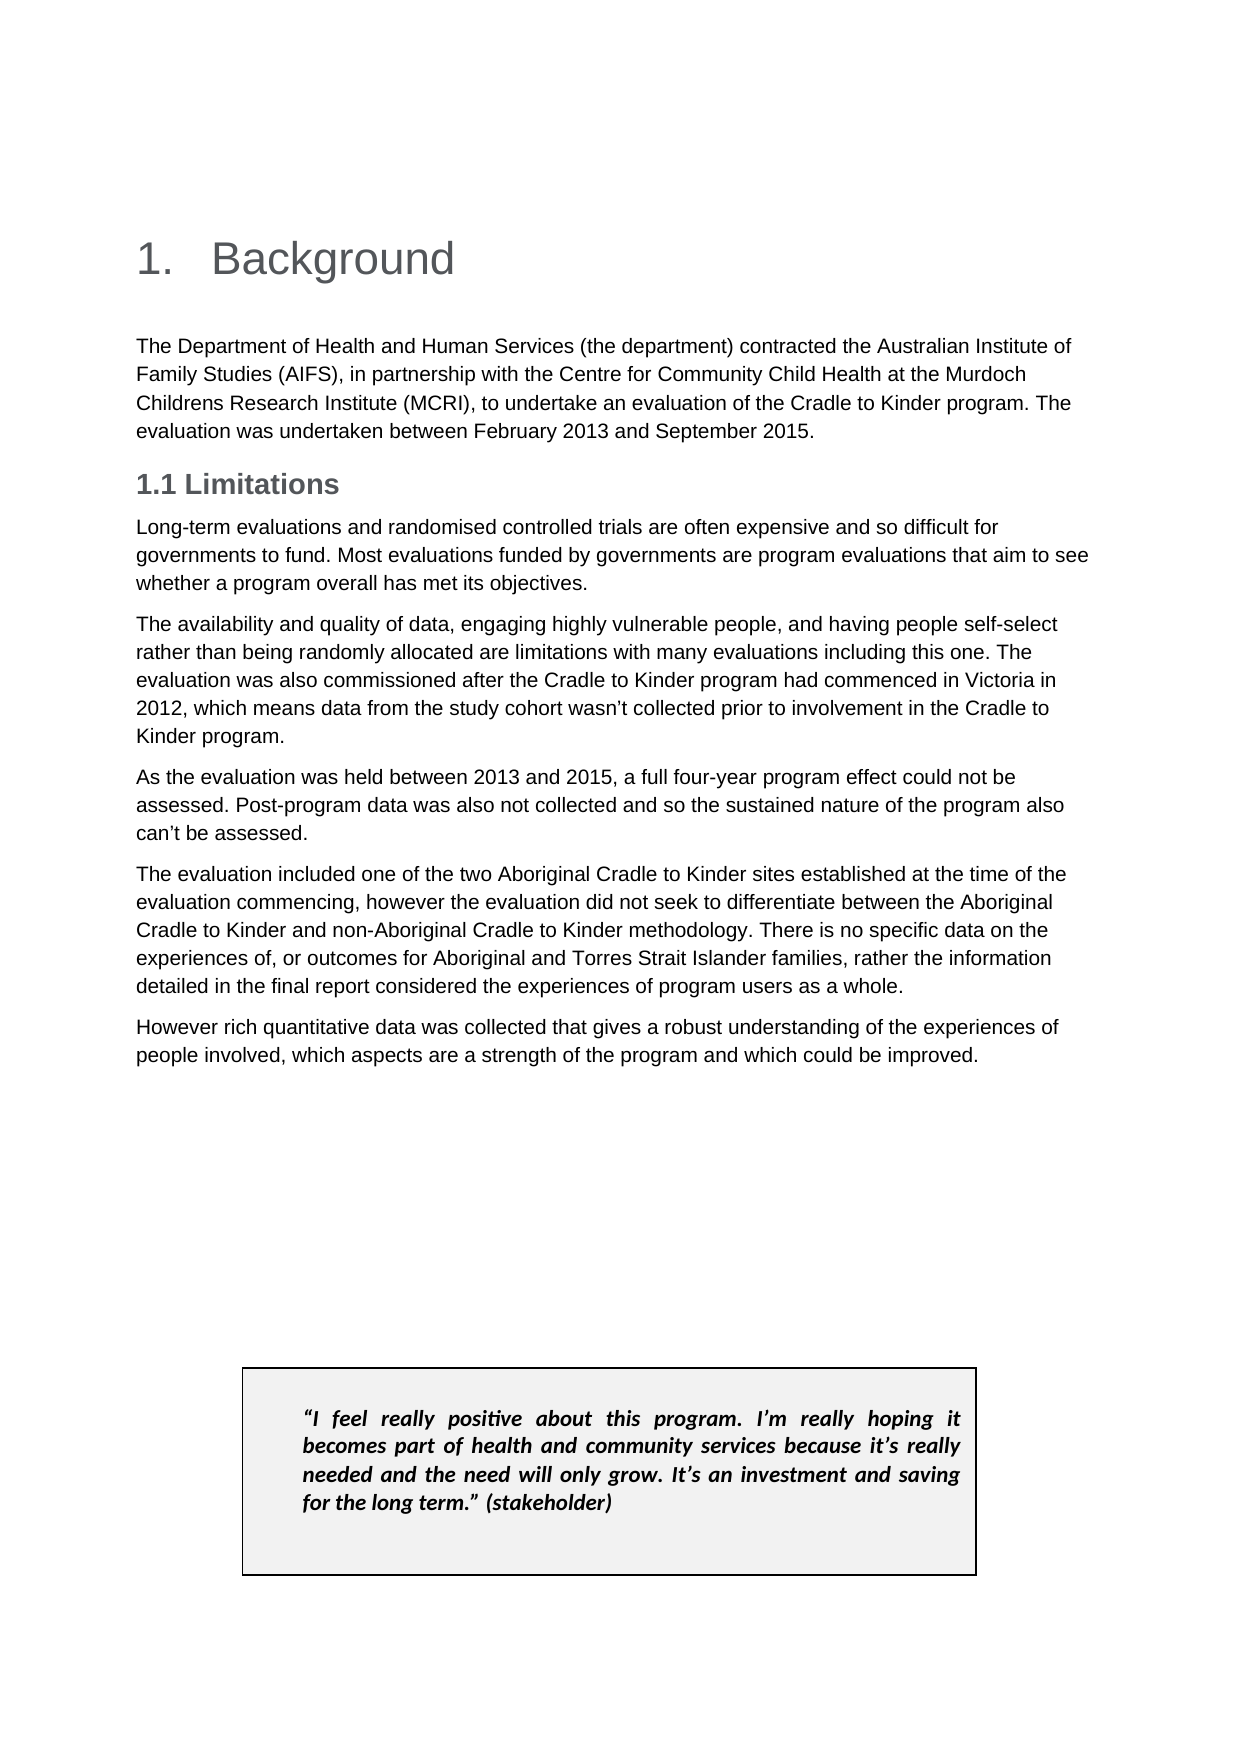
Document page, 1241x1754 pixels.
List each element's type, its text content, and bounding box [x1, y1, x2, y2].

subtitle 1.1 Limitations [136, 467, 1104, 501]
text The availability and quality of data, engaging highly vulnerable people, and having people self-select rather than being randomly allocated are limitations with many evaluations including this one. The evaluation was also commissioned after the Cradle to Kinder program had commenced in Victoria in 2012, which means data from the study cohort wasn’t collected prior to involvement in the Cradle to Kinder program. [136, 607, 1104, 748]
text However rich quantitative data was collected that gives a robust understanding of the experiences of people involved, which aspects are a strength of the program and which could be improved. [136, 1010, 1104, 1067]
text The evaluation included one of the two Aboriginal Cradle to Kinder sites established at the time of the evaluation commencing, however the evaluation did not seek to differentiate between the Aboriginal Cradle to Kinder and non-Aboriginal Cradle to Kinder methodology. There is no specific data on the experiences of, or outcomes for Aboriginal and Torres Strait Islander families, rather the information detailed in the final report considered the experiences of program users as a whole. [136, 857, 1104, 998]
text As the evaluation was held between 2013 and 2015, a full four-year program effect could not be assessed. Post-program data was also not collected and so the sustained nature of the program also can’t be assessed. [136, 760, 1104, 845]
subtitle Background [136, 231, 1104, 284]
text The Department of Health and Human Services (the department) contracted the Australian Institute of Family Studies (AIFS), in partnership with the Centre for Community Child Health at the Murdoch Childrens Research Institute (MCRI), to undertake an evaluation of the Cradle to Kinder program. The evaluation was undertaken between February 2013 and September 2015. [136, 330, 1104, 442]
text Long-term evaluations and randomised controlled trials are often expensive and so difficult for governments to fund. Most evaluations funded by governments are program evaluations that aim to see whether a program overall has met its objectives. [136, 510, 1104, 595]
